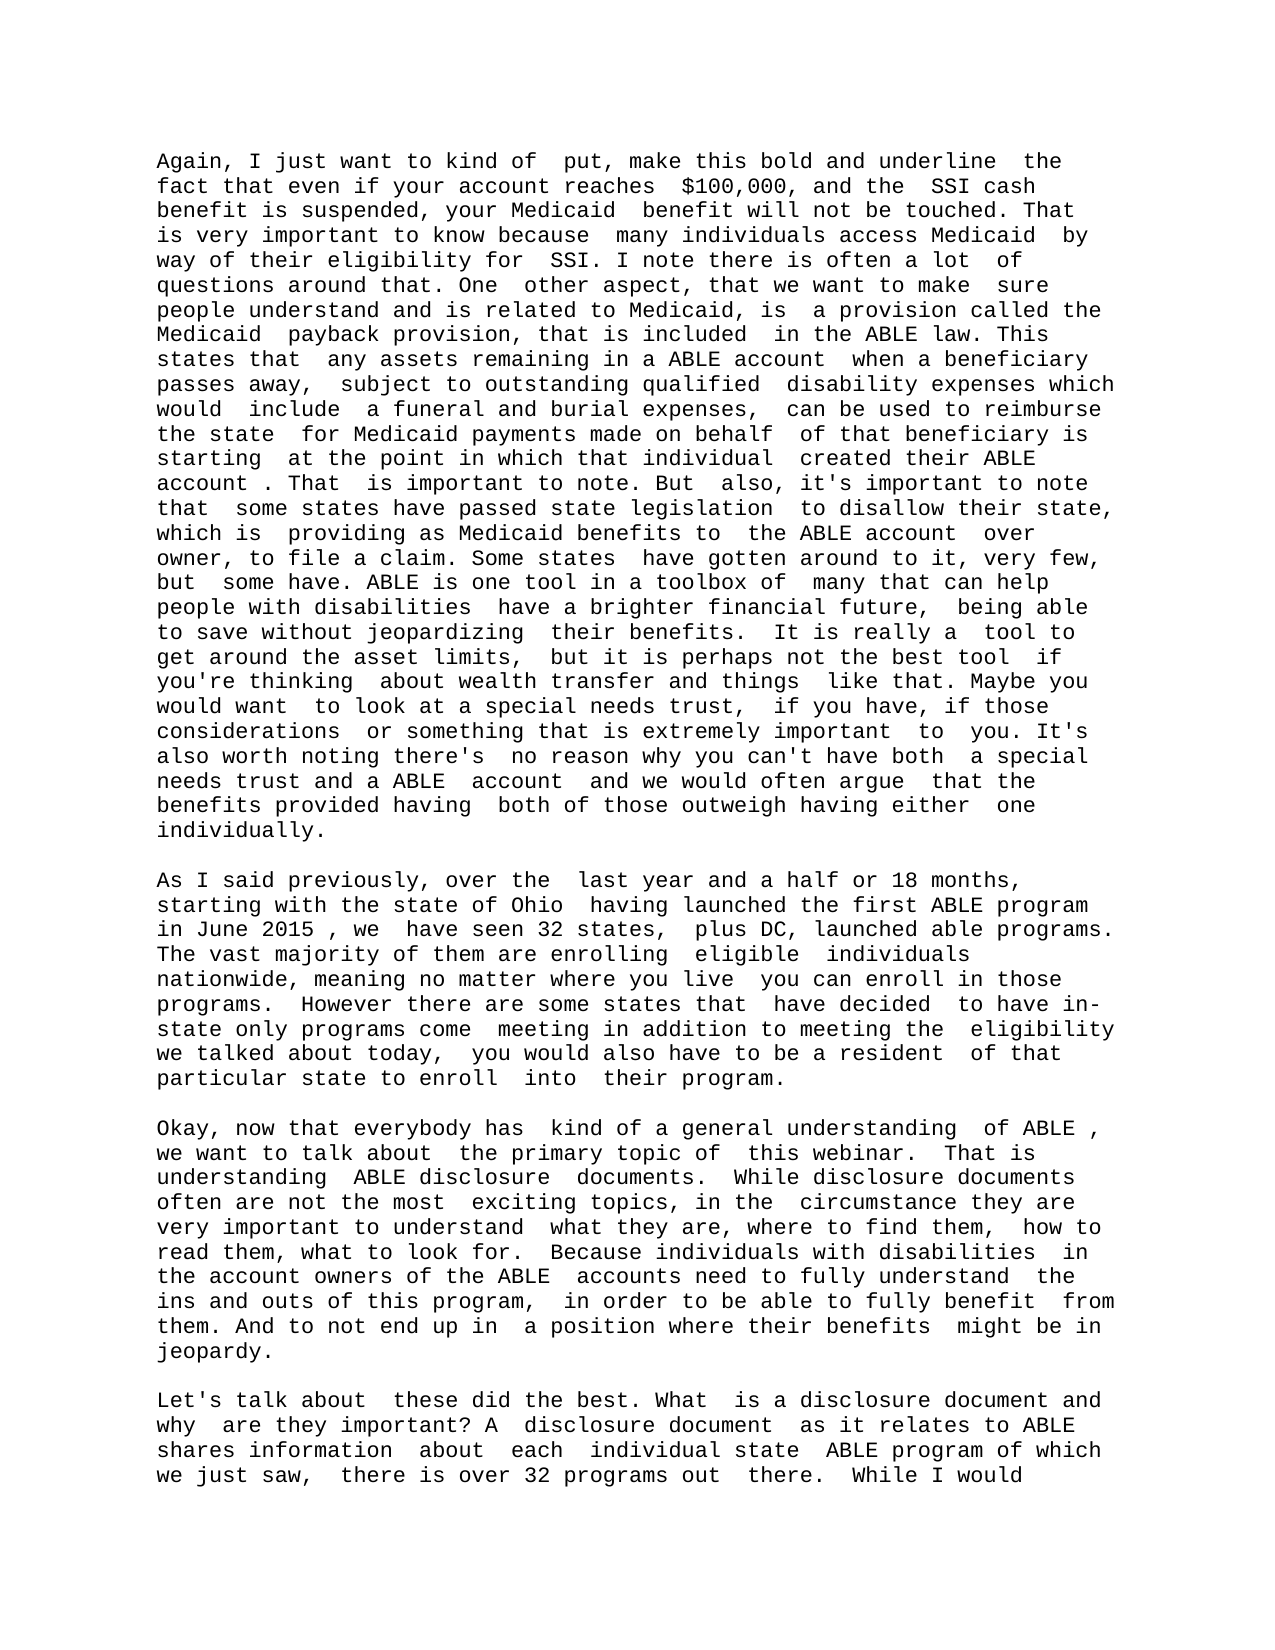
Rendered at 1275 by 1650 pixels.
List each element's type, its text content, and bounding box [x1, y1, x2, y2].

text Okay, now that everybody has kind of a general understanding of ABLE , we want to talk about the primary topic of this webinar. That is understanding ABLE disclosure documents. While disclosure documents often are not the most exciting topics, in the circumstance they are very important to understand what they are, where to find them, how to read them, what to look for. Because individuals with disabilities in the account owners of the ABLE accounts need to fully understand the ins and outs of this program, in order to be able to fully benefit from them. And to not end up in a position where their benefits might be in jeopardy. [156, 1117, 1118, 1365]
text Again, I just want to kind of put, make this bold and underline the fact that even if your account reaches $100,000, and the SSI cash benefit is suspended, your Medicaid benefit will not be touched. That is very important to know because many individuals access Medicaid by way of their eligibility for SSI. I note there is often a lot of questions around that. One other aspect, that we want to make sure people understand and is related to Medicaid, is a provision called the Medicaid payback provision, that is included in the ABLE law. This states that any assets remaining in a ABLE account when a beneficiary passes away, subject to outstanding qualified disability expenses which would include a funeral and burial expenses, can be used to reimburse the state for Medicaid payments made on behalf of that beneficiary is starting at the point in which that individual created their ABLE account . That is important to note. But also, it's important to note that some states have passed state legislation to disallow their state, which is providing as Medicaid benefits to the ABLE account over owner, to file a claim. Some states have gotten around to it, very few, but some have. ABLE is one tool in a toolbox of many that can help people with disabilities have a brighter financial future, being able to save without jeopardizing their benefits. It is really a tool to get around the asset limits, but it is perhaps not the best tool if you're thinking about wealth transfer and things like that. Maybe you would want to look at a special needs trust, if you have, if those considerations or something that is extremely important to you. It's also worth noting there's no reason why you can't have both a special needs trust and a ABLE account and we would often argue that the benefits provided having both of those outweigh having either one individually. [156, 150, 1118, 844]
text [156, 1389, 1118, 1489]
text As I said previously, over the last year and a half or 18 months, starting with the state of Ohio having launched the first ABLE program in June 2015 , we have seen 32 states, plus DC, launched able programs. The vast majority of them are enrolling eligible individuals nationwide, meaning no matter where you live you can enroll in those programs. However there are some states that have decided to have in-state only programs come meeting in addition to meeting the eligibility we talked about today, you would also have to be a resident of that particular state to enroll into their program. [156, 869, 1118, 1092]
